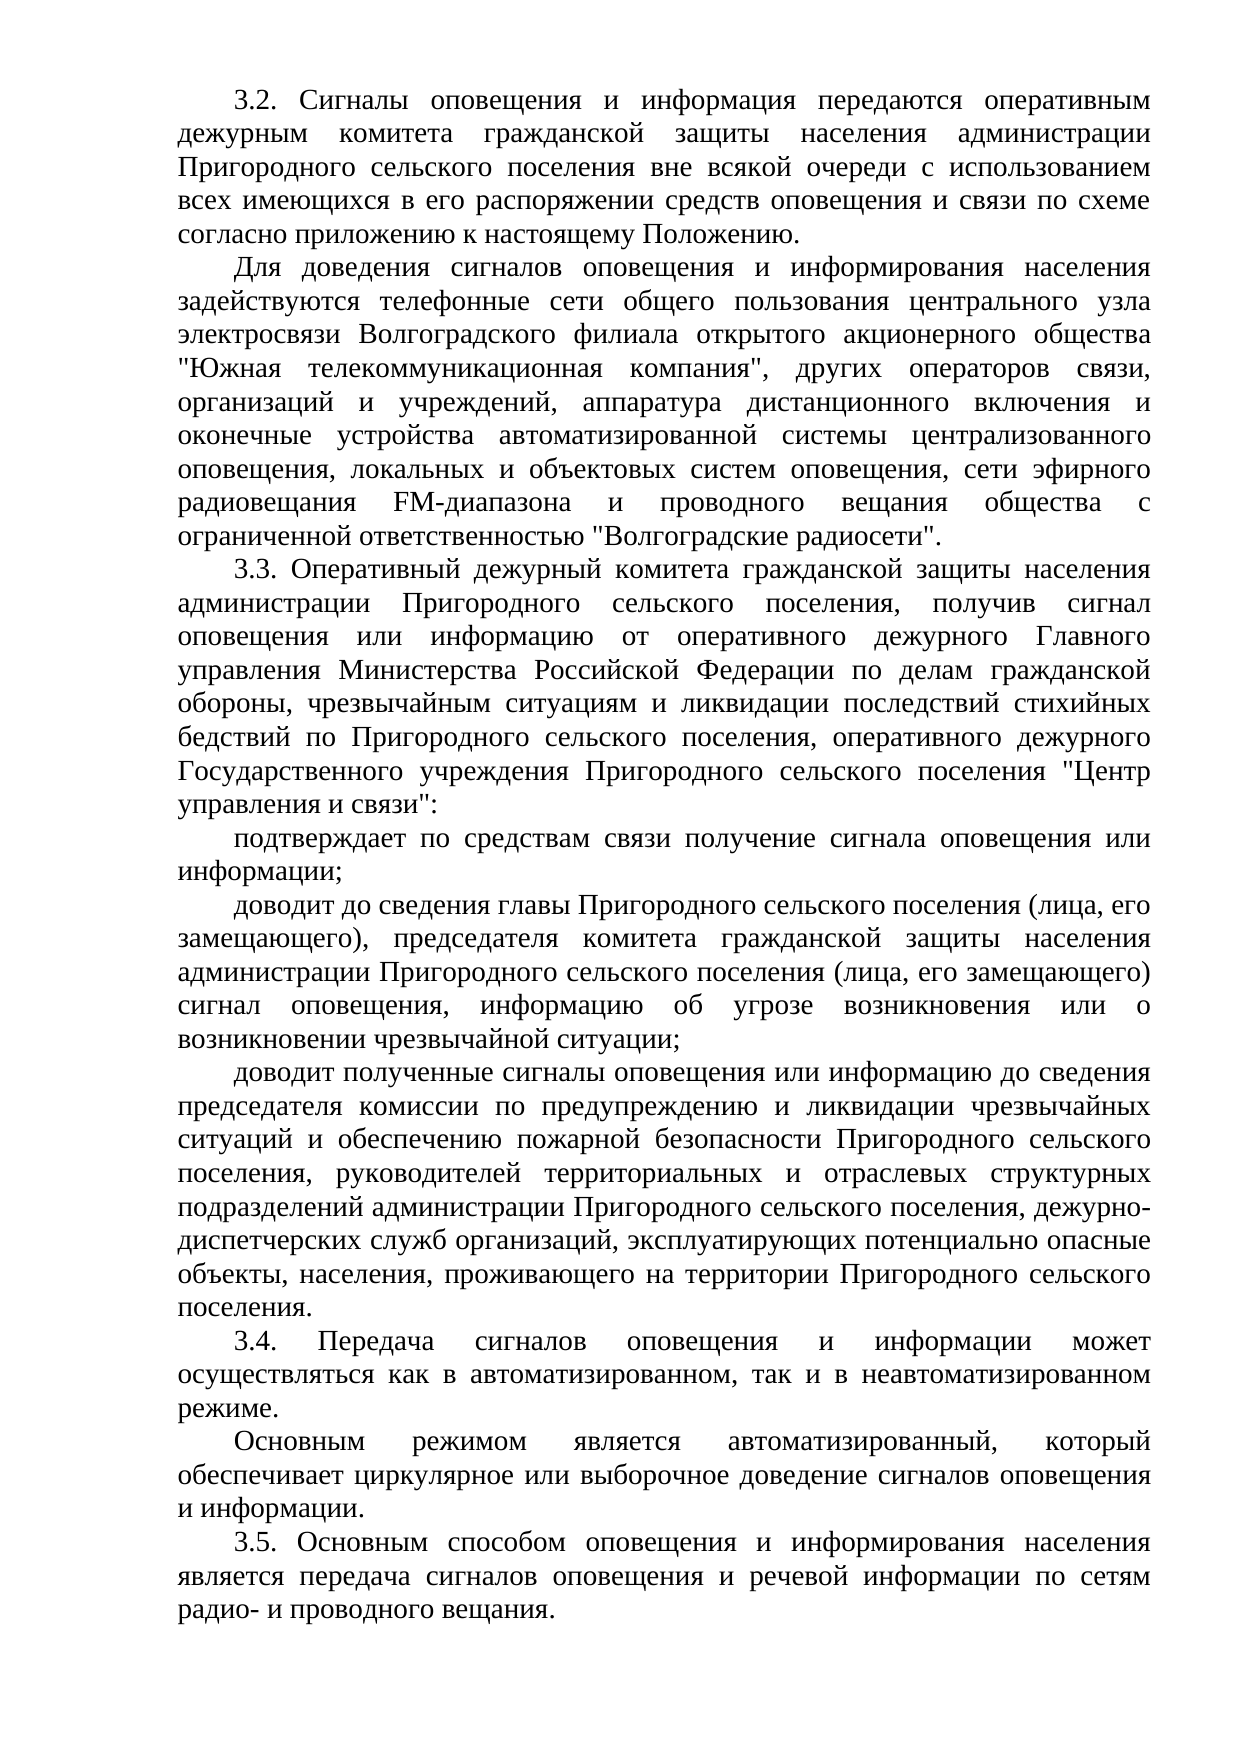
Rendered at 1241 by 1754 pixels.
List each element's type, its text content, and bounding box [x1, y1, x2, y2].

text подтверждает по средствам связи получение сигнала оповещения или информации; [177, 820, 1152, 887]
text доводит полученные сигналы оповещения или информацию до сведения председателя комиссии по предупреждению и ликвидации чрезвычайных ситуаций и обеспечению пожарной безопасности Пригородного сельского поселения, руководителей территориальных и отраслевых структурных подразделений администрации Пригородного сельского поселения, дежурно-диспетчерских служб организаций, эксплуатирующих потенциально опасные объекты, населения, проживающего на территории Пригородного сельского поселения. [177, 1054, 1152, 1323]
text 3.3. Оперативный дежурный комитета гражданской защиты населения администрации Пригородного сельского поселения, получив сигнал оповещения или информацию от оперативного дежурного Главного управления Министерства Российской Федерации по делам гражданской обороны, чрезвычайным ситуациям и ликвидации последствий стихийных бедствий по Пригородного сельского поселения, оперативного дежурного Государственного учреждения Пригородного сельского поселения "Центр управления и связи": [177, 551, 1152, 820]
text 3.5. Основным способом оповещения и информирования населения является передача сигналов оповещения и речевой информации по сетям радио- и проводного вещания. [177, 1524, 1152, 1625]
text доводит до сведения главы Пригородного сельского поселения (лица, его замещающего), председателя комитета гражданской защиты населения администрации Пригородного сельского поселения (лица, его замещающего) сигнал оповещения, информацию об угрозе возникновения или о возникновении чрезвычайной ситуации; [177, 887, 1152, 1054]
text Основным режимом является автоматизированный, который обеспечивает циркулярное или выборочное доведение сигналов оповещения и информации. [177, 1423, 1152, 1524]
text 3.2. Сигналы оповещения и информация передаются оперативным дежурным комитета гражданской защиты населения администрации Пригородного сельского поселения вне всякой очереди с использованием всех имеющихся в его распоряжении средств оповещения и связи по схеме согласно приложению к настоящему Положению. [177, 82, 1152, 249]
text 3.4. Передача сигналов оповещения и информации может осуществляться как в автоматизированном, так и в неавтоматизированном режиме. [177, 1323, 1152, 1423]
text Для доведения сигналов оповещения и информирования населения задействуются телефонные сети общего пользования центрального узла электросвязи Волгоградского филиала открытого акционерного общества "Южная телекоммуникационная компания", других операторов связи, организаций и учреждений, аппаратура дистанционного включения и оконечные устройства автоматизированной системы централизованного оповещения, локальных и объектовых систем оповещения, сети эфирного радиовещания FM-диапазона и проводного вещания общества с ограниченной ответственностью "Волгоградские радиосети". [177, 249, 1152, 551]
